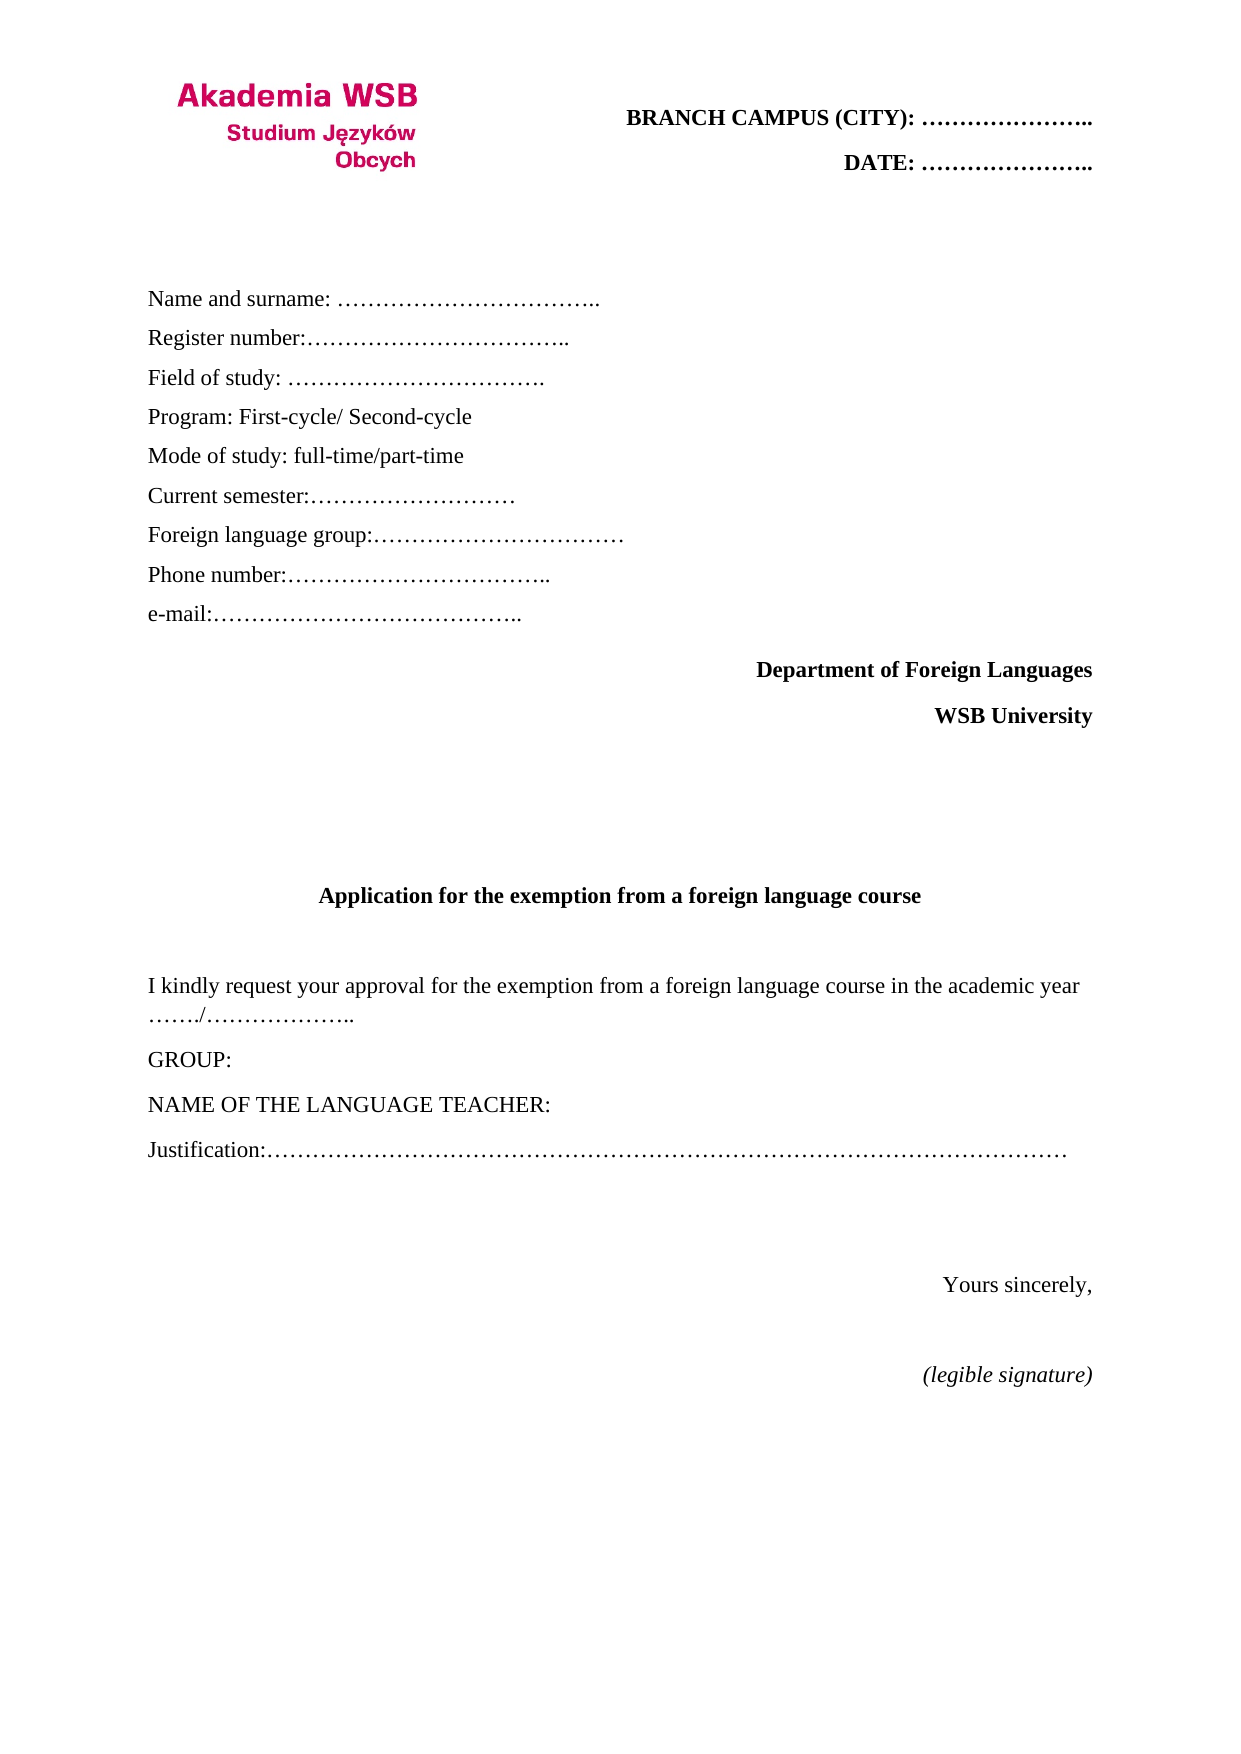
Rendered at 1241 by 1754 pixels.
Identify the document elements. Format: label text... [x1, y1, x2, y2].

text Application for the exemption from a foreign language course [148, 882, 1093, 908]
text Justification:…………………………………………………………………………………………… [148, 1136, 1093, 1162]
text Mode of study: full-time/part-time [148, 442, 1093, 469]
text Phone number:…………………………….. [148, 561, 1093, 587]
text e-mail:………………………………….. [148, 600, 1093, 627]
text DATE: ………………….. [447, 149, 1093, 176]
picture [146, 60, 447, 194]
text Register number:…………………………….. [148, 324, 1093, 350]
text I kindly request your approval for the exemption from a foreign language course in the academic year ……./……………….. [148, 972, 1093, 1027]
text Foreign language group:…………………………… [148, 521, 1093, 548]
text BRANCH CAMPUS (CITY): ………………….. [447, 104, 1093, 131]
text Current semester:……………………… [148, 482, 1093, 508]
text Program: First-cycle/ Second-cycle [148, 403, 1093, 429]
text Department of Foreign Languages [148, 657, 1093, 683]
text WSB University [148, 702, 1093, 728]
text (legible signature) [148, 1362, 1093, 1388]
text NAME OF THE LANGUAGE TEACHER: [148, 1091, 1093, 1117]
text Name and surname: …………………………….. [148, 284, 1093, 311]
text Yours sincerely, [148, 1271, 1093, 1298]
text GROUP: [148, 1046, 1093, 1072]
text Field of study: ……………………………. [148, 363, 1093, 390]
